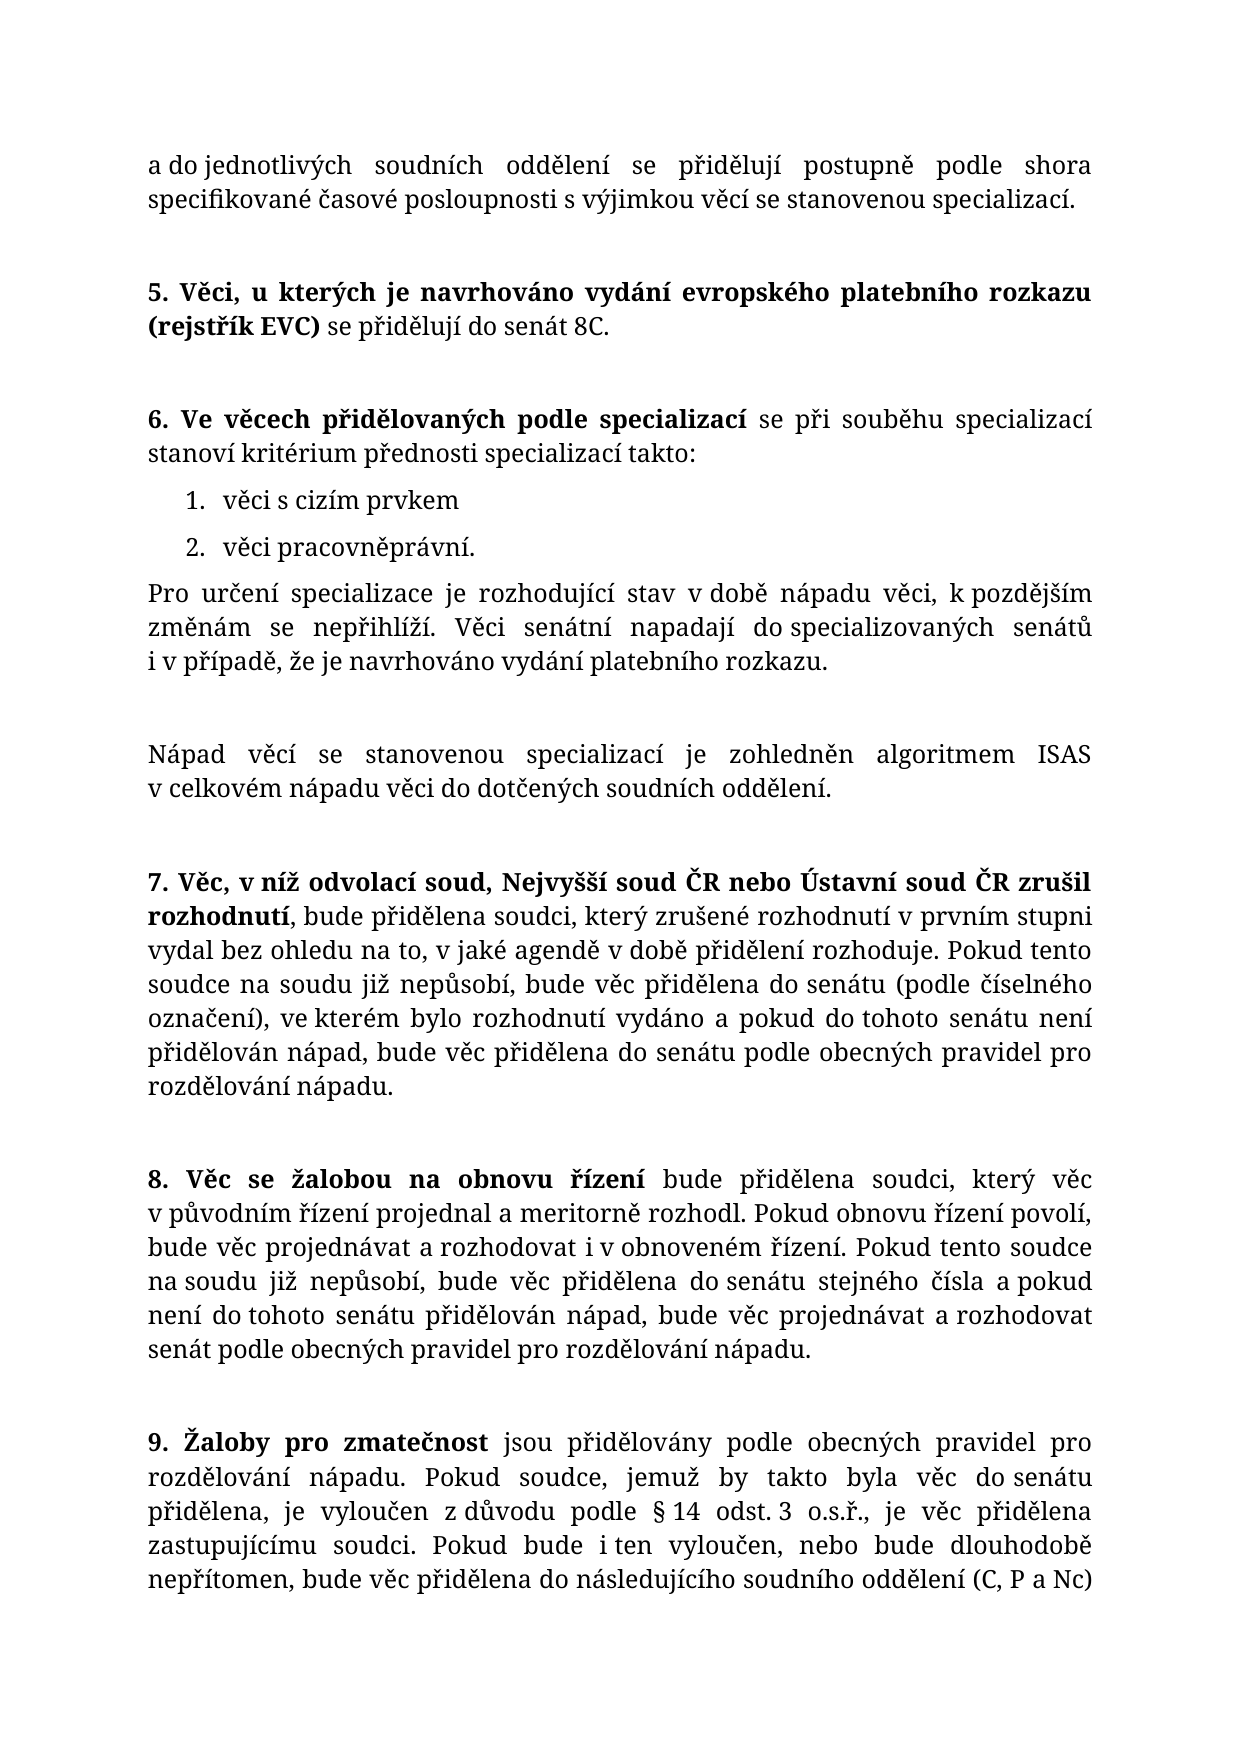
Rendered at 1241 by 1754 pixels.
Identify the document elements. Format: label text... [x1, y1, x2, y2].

list věci pracovněprávní. [185, 529, 1093, 563]
text 7. Věc, v níž odvolací soud, Nejvyšší soud ČR nebo Ústavní soud ČR zrušil rozhodnutí, bude přidělena soudci, který zrušené rozhodnutí v prvním stupni vydal bez ohledu na to, v jaké agendě v době přidělení rozhoduje. Pokud tento soudce na soudu již nepůsobí, bude věc přidělena do senátu (podle číselného označení), ve kterém bylo rozhodnutí vydáno a pokud do tohoto senátu není přidělován nápad, bude věc přidělena do senátu podle obecných pravidel pro rozdělování nápadu. [148, 864, 1093, 1103]
text 8. Věc se žalobou na obnovu řízení bude přidělena soudci, který věc v původním řízení projednal a meritorně rozhodl. Pokud obnovu řízení povolí, bude věc projednávat a rozhodovat i v obnoveném řízení. Pokud tento soudce na soudu již nepůsobí, bude věc přidělena do senátu stejného čísla a pokud není do tohoto senátu přidělován nápad, bude věc projednávat a rozhodovat senát podle obecných pravidel pro rozdělování nápadu. [148, 1162, 1093, 1366]
text Pro určení specializace je rozhodující stav v době nápadu věci, k pozdějším změnám se nepřihlíží. Věci senátní napadají do specializovaných senátů i v případě, že je navrhováno vydání platebního rozkazu. [148, 576, 1093, 678]
list věci s cizím prvkem [185, 483, 1093, 517]
text 5. Věci, u kterých je navrhováno vydání evropského platebního rozkazu (rejstřík EVC) se přidělují do senát 8C. [148, 275, 1093, 343]
text 6. Ve věcech přidělovaných podle specializací se při souběhu specializací stanoví kritérium přednosti specializací takto: [148, 402, 1093, 470]
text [148, 148, 1093, 216]
text Nápad věcí se stanovenou specializací je zohledněn algoritmem ISAS v celkovém nápadu věci do dotčených soudních oddělení. [148, 737, 1093, 805]
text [148, 1425, 1093, 1595]
